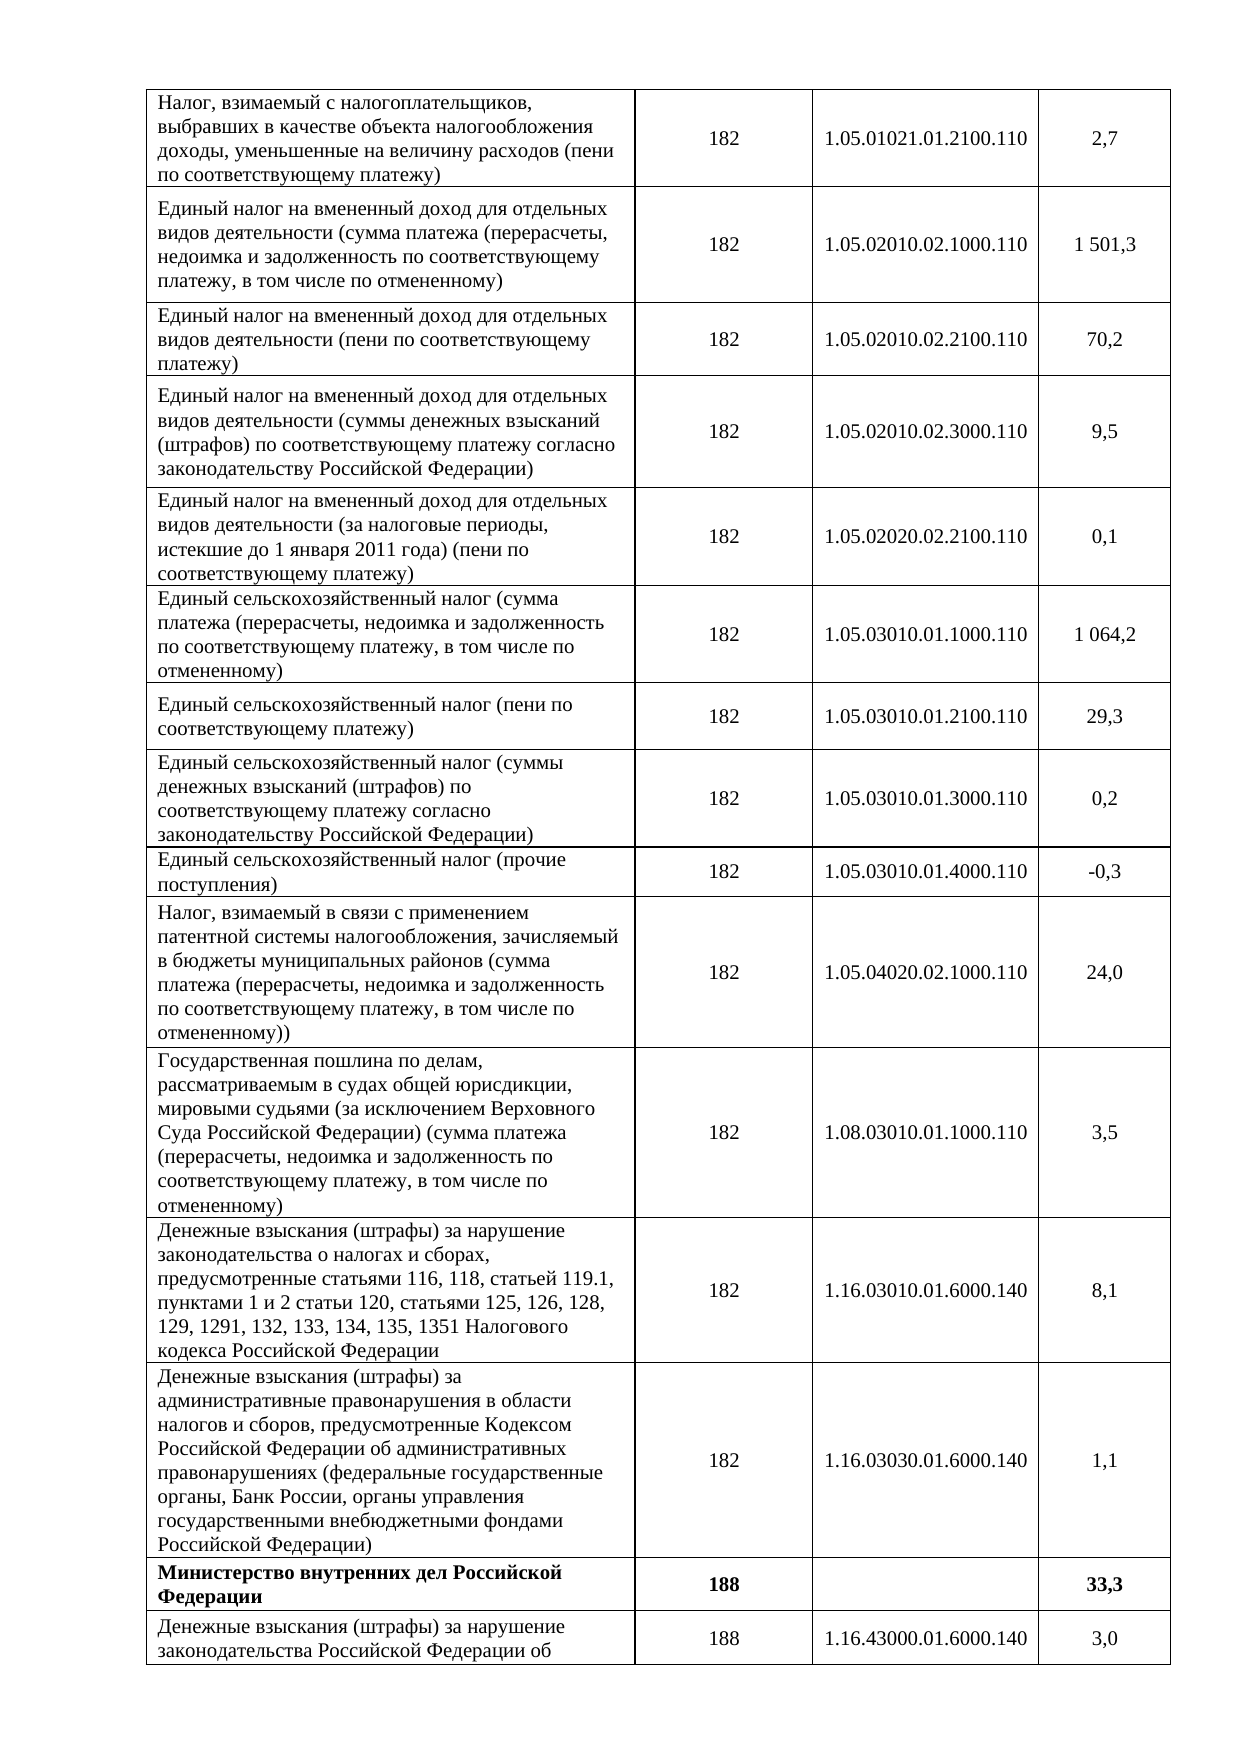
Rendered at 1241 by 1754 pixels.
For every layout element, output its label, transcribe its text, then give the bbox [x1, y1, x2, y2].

table_cell 0,2 [1039, 750, 1170, 846]
table_cell 182 [636, 750, 812, 846]
table_cell [813, 1558, 1038, 1610]
table_cell Единый налог на вмененный доход для отдельных видов деятельности (за налоговые периоды, истекшие до 1 января 2011 года) (пени по соответствующему платежу) [147, 488, 634, 584]
table_cell Налог, взимаемый с налогоплательщиков, выбравших в качестве объекта налогообложения доходы, уменьшенные на величину расходов (пени по соответствующему платежу) [147, 90, 634, 186]
table_cell 182 [636, 586, 812, 682]
table_cell 1.16.03010.01.6000.140 [813, 1218, 1038, 1362]
table_cell 1.05.03010.01.3000.110 [813, 750, 1038, 846]
table_cell Единый сельскохозяйственный налог (сумма платежа (перерасчеты, недоимка и задолженность по соответствующему платежу, в том числе по отмененному) [147, 586, 634, 682]
table_cell 188 [636, 1558, 812, 1610]
table_cell 182 [636, 1363, 812, 1557]
table_cell 0,1 [1039, 488, 1170, 584]
table_cell Единый сельскохозяйственный налог (пени по соответствующему платежу) [147, 683, 634, 749]
table_cell 24,0 [1039, 897, 1170, 1047]
table_cell 1.05.04020.02.1000.110 [813, 897, 1038, 1047]
table_cell 1 064,2 [1039, 586, 1170, 682]
table_cell 1.05.01021.01.2100.110 [813, 90, 1038, 186]
table_cell 33,3 [1039, 1558, 1170, 1610]
table_cell Единый сельскохозяйственный налог (суммы денежных взысканий (штрафов) по соответствующему платежу согласно законодательству Российской Федерации) [147, 750, 634, 846]
table_cell 1.16.03030.01.6000.140 [813, 1363, 1038, 1557]
table_cell 8,1 [1039, 1218, 1170, 1362]
table_cell 1.08.03010.01.1000.110 [813, 1048, 1038, 1217]
table_cell 70,2 [1039, 303, 1170, 375]
table_cell 1,1 [1039, 1363, 1170, 1557]
table_cell Денежные взыскания (штрафы) за административные правонарушения в области налогов и сборов, предусмотренные Кодексом Российской Федерации об административных правонарушениях (федеральные государственные органы, Банк России, органы управления государственными внебюджетными фондами Российской Федерации) [147, 1363, 634, 1557]
table_cell 1.05.03010.01.2100.110 [813, 683, 1038, 749]
table_cell Министерство внутренних дел Российской Федерации [147, 1558, 634, 1610]
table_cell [813, 1611, 1038, 1664]
table_cell Единый налог на вмененный доход для отдельных видов деятельности (суммы денежных взысканий (штрафов) по соответствующему платежу согласно законодательству Российской Федерации) [147, 376, 634, 487]
table_cell 182 [636, 1218, 812, 1362]
table_cell 29,3 [1039, 683, 1170, 749]
table_cell 182 [636, 488, 812, 584]
table_cell 3,0 [1039, 1611, 1170, 1664]
table_cell 182 [636, 187, 812, 302]
table_cell 182 [636, 90, 812, 186]
table_cell 2,7 [1039, 90, 1170, 186]
table_cell 1.05.03010.01.1000.110 [813, 586, 1038, 682]
table_cell 182 [636, 376, 812, 487]
table_cell 188 [636, 1611, 812, 1664]
table_cell 1 501,3 [1039, 187, 1170, 302]
table_cell Государственная пошлина по делам, рассматриваемым в судах общей юрисдикции, мировыми судьями (за исключением Верховного Суда Российской Федерации) (сумма платежа (перерасчеты, недоимка и задолженность по соответствующему платежу, в том числе по отмененному) [147, 1048, 634, 1217]
table_cell Единый налог на вмененный доход для отдельных видов деятельности (сумма платежа (перерасчеты, недоимка и задолженность по соответствующему платежу, в том числе по отмененному) [147, 187, 634, 302]
table_cell 1.05.03010.01.4000.110 [813, 848, 1038, 896]
table_cell 1.05.02010.02.3000.110 [813, 376, 1038, 487]
table_cell 9,5 [1039, 376, 1170, 487]
table_cell 1.05.02010.02.2100.110 [813, 303, 1038, 375]
table_cell Налог, взимаемый в связи с применением патентной системы налогообложения, зачисляемый в бюджеты муниципальных районов (сумма платежа (перерасчеты, недоимка и задолженность по соответствующему платежу, в том числе по отмененному)) [147, 897, 634, 1047]
table_cell 182 [636, 1048, 812, 1217]
table_cell 3,5 [1039, 1048, 1170, 1217]
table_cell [147, 1611, 634, 1664]
table_cell Единый налог на вмененный доход для отдельных видов деятельности (пени по соответствующему платежу) [147, 303, 634, 375]
table_cell 1.05.02010.02.1000.110 [813, 187, 1038, 302]
table_cell Единый сельскохозяйственный налог (прочие поступления) [147, 848, 634, 896]
table_cell 182 [636, 848, 812, 896]
table_cell Денежные взыскания (штрафы) за нарушение законодательства о налогах и сборах, предусмотренные статьями 116, 118, статьей 119.1, пунктами 1 и 2 статьи 120, статьями 125, 126, 128, 129, 1291, 132, 133, 134, 135, 1351 Налогового кодекса Российской Федерации [147, 1218, 634, 1362]
table_cell 182 [636, 897, 812, 1047]
table_cell 182 [636, 683, 812, 749]
table_cell 182 [636, 303, 812, 375]
table_cell -0,3 [1039, 848, 1170, 896]
table_cell 1.05.02020.02.2100.110 [813, 488, 1038, 584]
